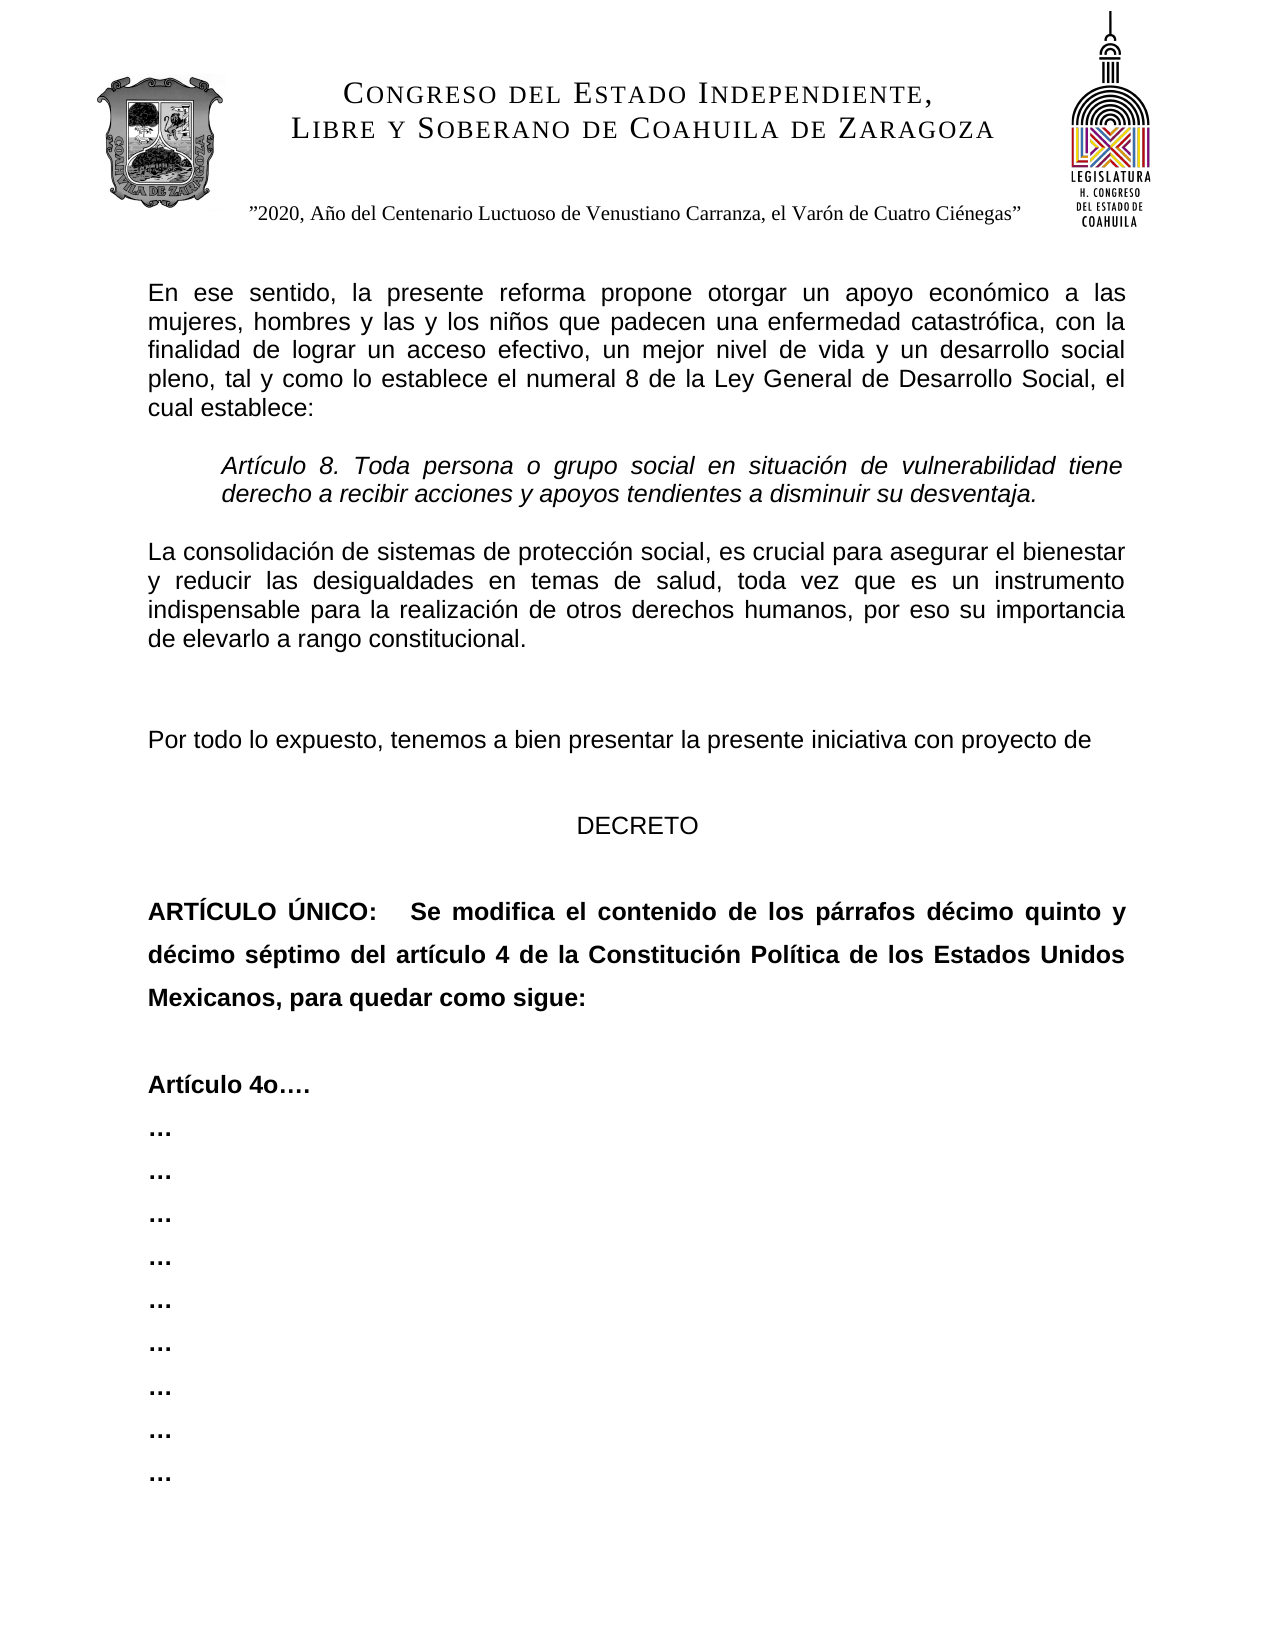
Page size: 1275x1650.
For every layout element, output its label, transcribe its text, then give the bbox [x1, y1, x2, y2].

text … [148, 1242, 1127, 1271]
text … [148, 1113, 1127, 1141]
text En ese sentido, la presente reforma propone otorgar un apoyo económico a las mujeres, hombres y las y los niños que padecen una enfermedad catastrófica, con la finalidad de lograr un acceso efectivo, un mejor nivel de vida y un desarrollo social pleno, tal y como lo establece el numeral 8 de la Ley General de Desarrollo Social, el cual establece: [148, 278, 1127, 421]
picture [95, 74, 225, 211]
text ARTÍCULO ÚNICO: Se modifica el contenido de los párrafos décimo quinto y décimo séptimo del artículo 4 de la Constitución Política de los Estados Unidos Mexicanos, para quedar como sigue: [148, 897, 1127, 1012]
text Artículo 4o…. [148, 1069, 1127, 1098]
text … [148, 1414, 1127, 1443]
text … [148, 1328, 1127, 1357]
text … [148, 1285, 1127, 1314]
text … [148, 1458, 1127, 1486]
picture [1071, 11, 1151, 227]
text … [148, 1156, 1127, 1184]
text Por todo lo expuesto, tenemos a bien presentar la presente iniciativa con proyecto de [148, 724, 1127, 753]
text Artículo 8. Toda persona o grupo social en situación de vulnerabilidad tiene derecho a recibir acciones y apoyos tendientes a disminuir su desventaja. [221, 451, 1127, 508]
text DECRETO [148, 811, 1127, 839]
text La consolidación de sistemas de protección social, es crucial para asegurar el bienestar y reducir las desigualdades en temas de salud, toda vez que es un instrumento indispensable para la realización de otros derechos humanos, por eso su importancia de elevarlo a rango constitucional. [148, 537, 1127, 652]
text … [148, 1371, 1127, 1400]
text … [148, 1199, 1127, 1228]
